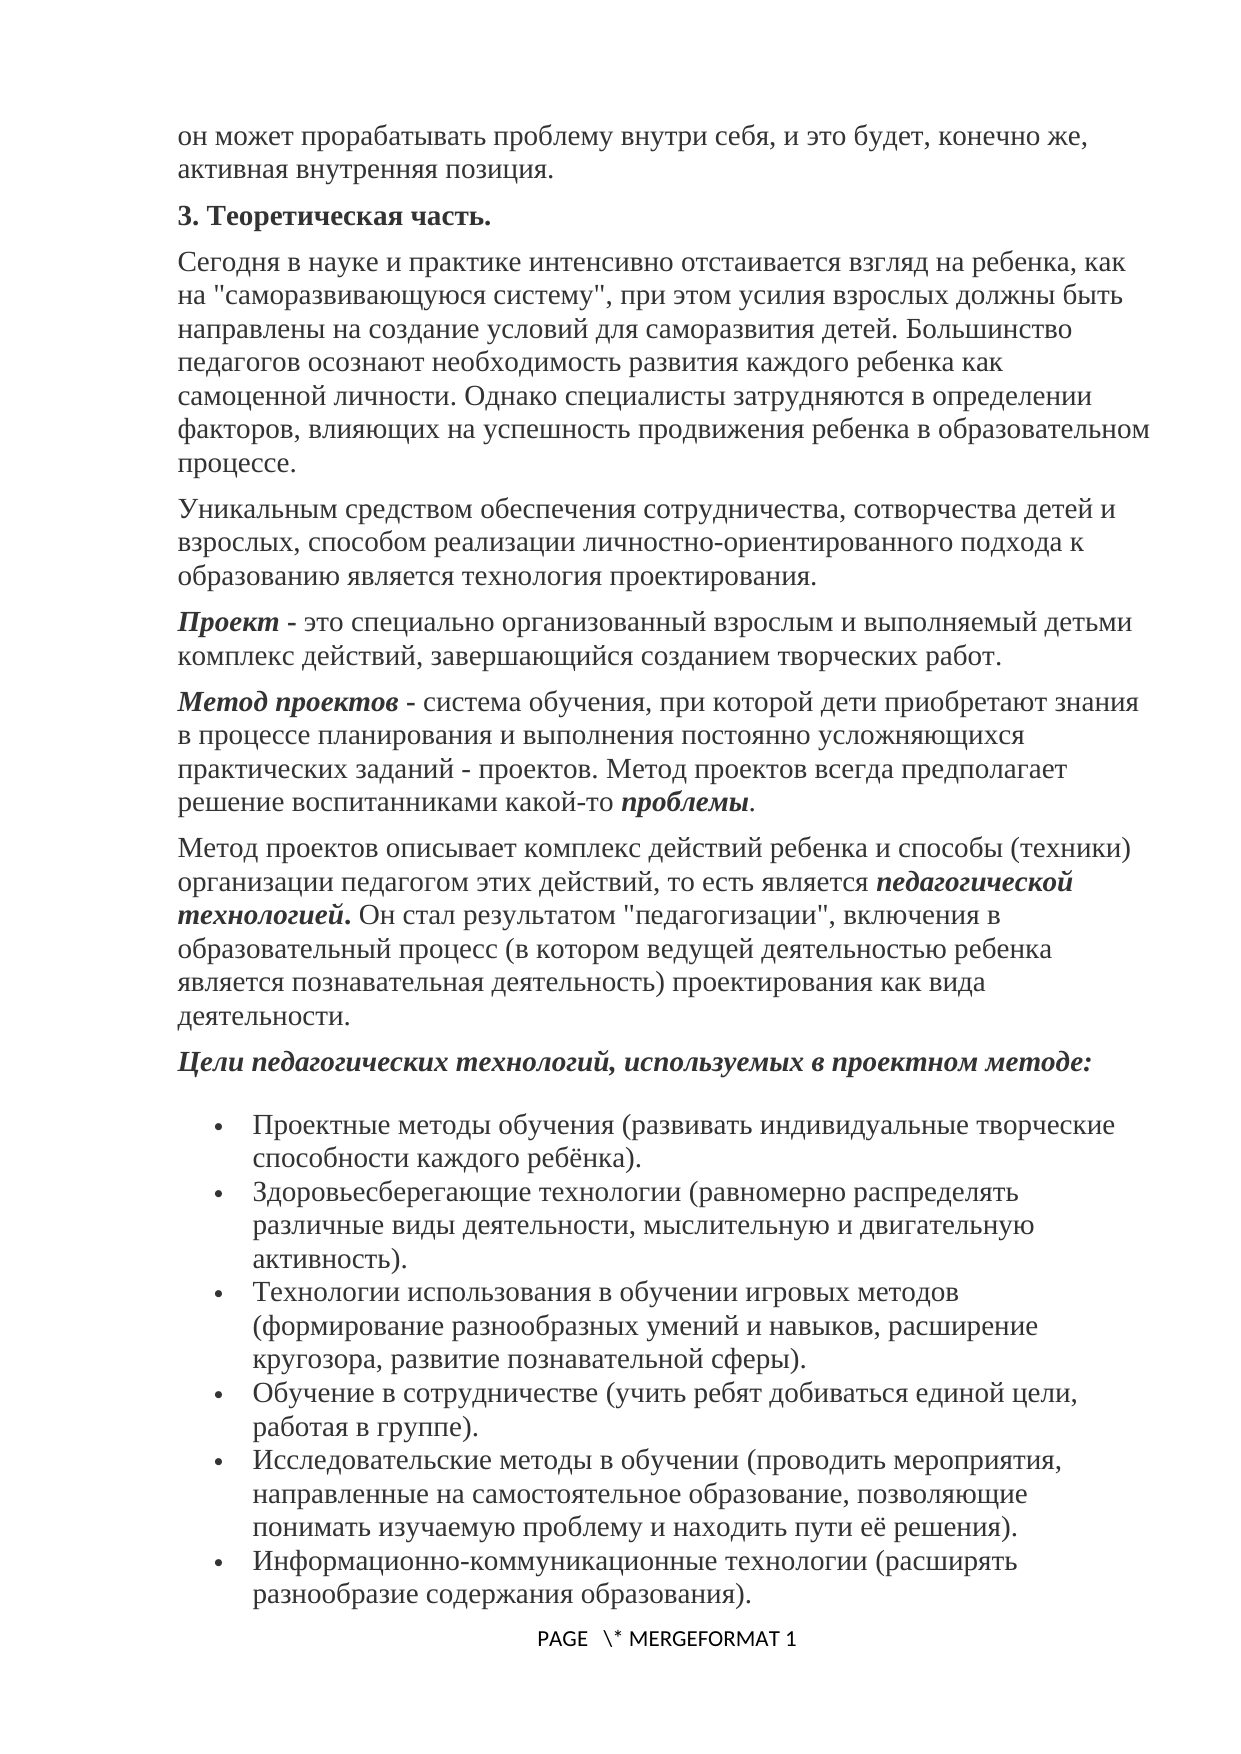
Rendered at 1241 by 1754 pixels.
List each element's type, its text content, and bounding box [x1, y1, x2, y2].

list Информационно-коммуникационные технологии (расширять разнообразие содержания образования). [215, 1543, 1152, 1610]
list Технологии использования в обучении игровых методов (формирование разнообразных умений и навыков, расширение кругозора, развитие познавательной сферы). [215, 1274, 1152, 1375]
list Проектные методы обучения (развивать индивидуальные творческие способности каждого ребёнка). [215, 1107, 1152, 1174]
text 3. Теоретическая часть. [177, 198, 1152, 231]
text Метод проектов описывает комплекс действий ребенка и способы (техники) организации педагогом этих действий, то есть является педагогической технологией. Он стал результатом "педагогизации", включения в образовательный процесс (в котором ведущей деятельностью ребенка является познавательная деятельность) проектирования как вида деятельности. [177, 830, 1152, 1032]
list Обучение в сотрудничестве (учить ребят добиваться единой цели, работая в группе). [215, 1375, 1152, 1442]
text Уникальным средством обеспечения сотрудничества, сотворчества детей и взрослых, способом реализации личностно-ориентированного подхода к образованию является технология проектирования. [177, 491, 1152, 592]
list Здоровьесберегающие технологии (равномерно распределять различные виды деятельности, мыслительную и двигательную активность). [215, 1174, 1152, 1274]
text Метод проектов - система обучения, при которой дети приобретают знания в процессе планирования и выполнения постоянно усложняющихся практических заданий - проектов. Метод проектов всегда предполагает решение воспитанниками какой-то проблемы. [177, 684, 1152, 818]
list Исследовательские методы в обучении (проводить мероприятия, направленные на самостоятельное образование, позволяющие понимать изучаемую проблему и находить пути её решения). [215, 1442, 1152, 1543]
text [177, 118, 1152, 185]
text Сегодня в науке и практике интенсивно отстаивается взгляд на ребенка, как на "саморазвивающуюся систему", при этом усилия взрослых должны быть направлены на создание условий для саморазвития детей. Большинство педагогов осознают необходимость развития каждого ребенка как самоценной личности. Однако специалисты затрудняются в определении факторов, влияющих на успешность продвижения ребенка в образовательном процессе. [177, 244, 1152, 478]
text Цели педагогических технологий, используемых в проектном методе: [177, 1044, 1152, 1078]
text Проект - это специально организованный взрослым и выполняемый детьми комплекс действий, завершающийся созданием творческих работ. [177, 604, 1152, 671]
